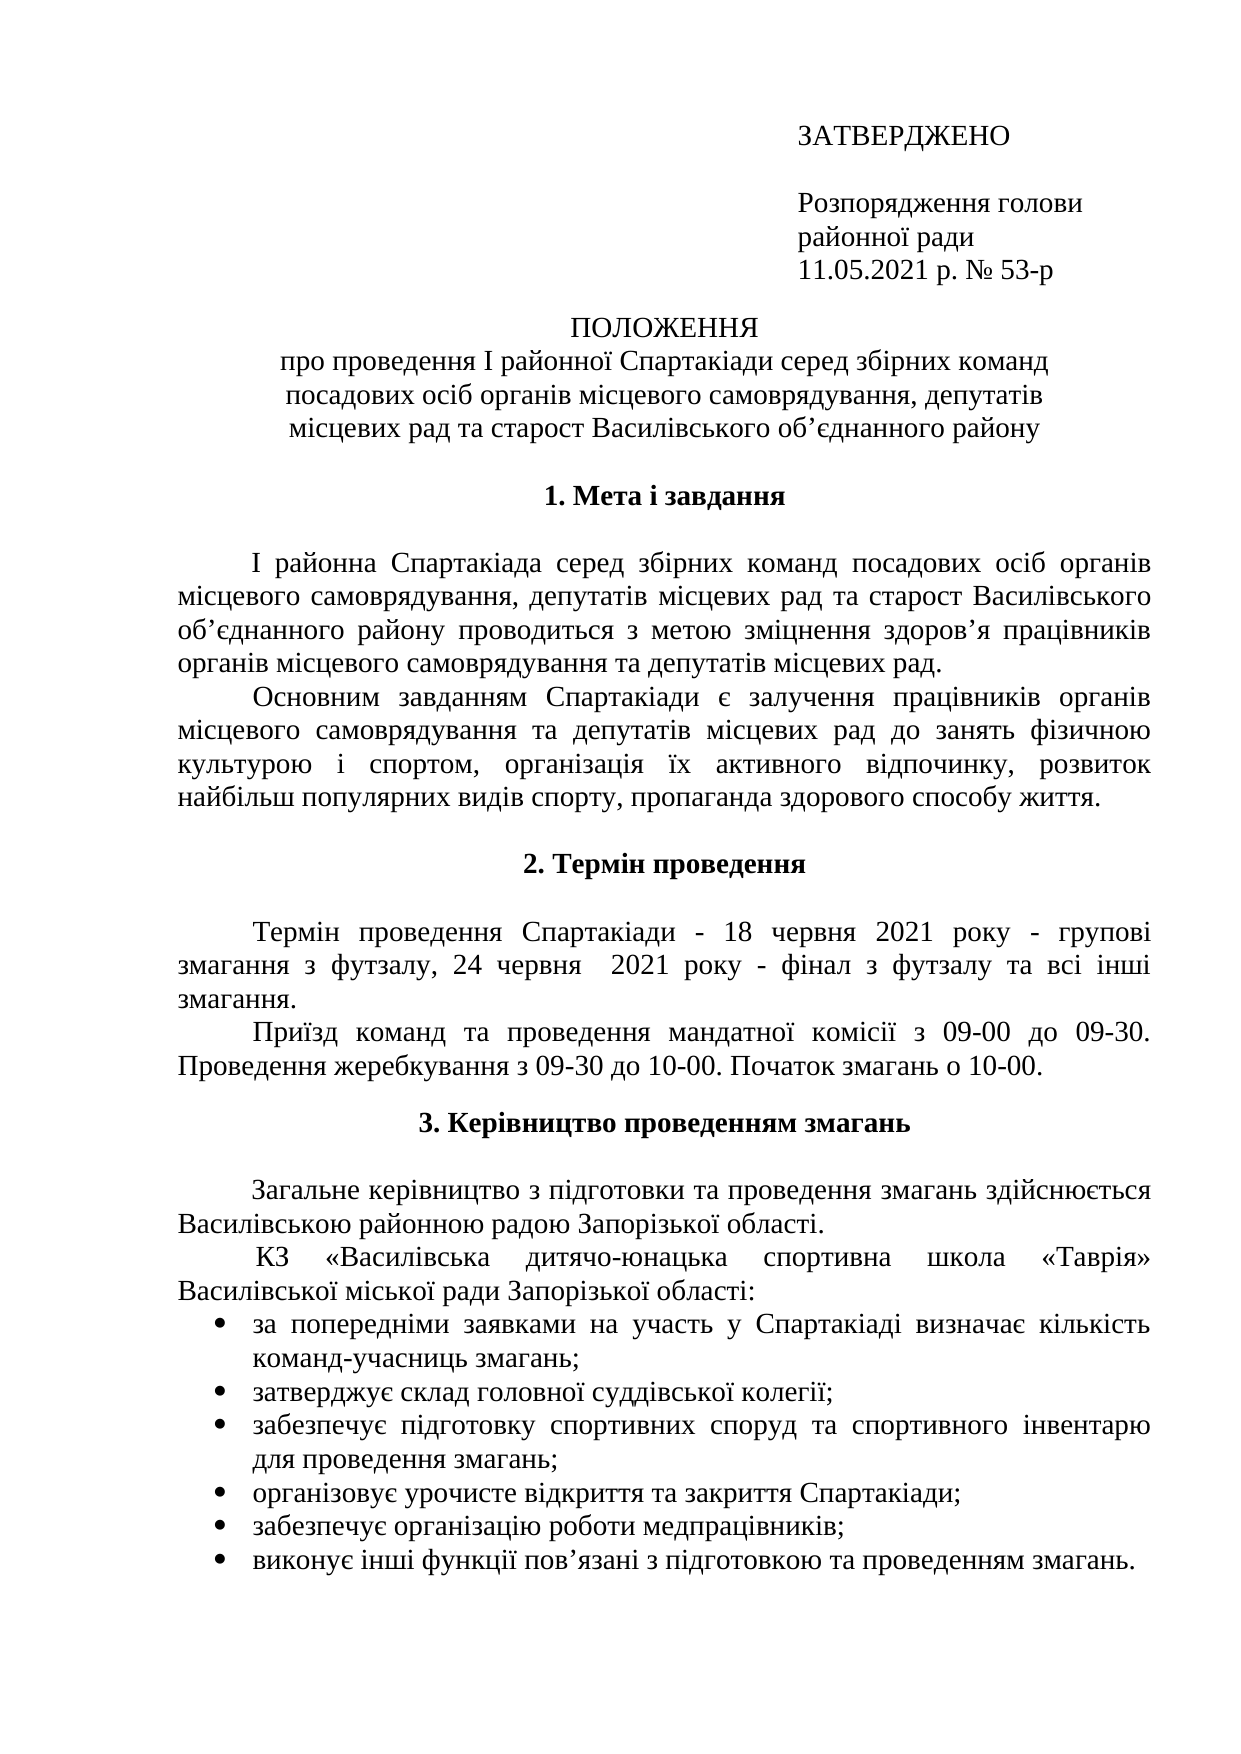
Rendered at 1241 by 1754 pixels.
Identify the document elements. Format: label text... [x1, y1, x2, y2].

list забезпечує організацію роботи медпрацівників; [215, 1508, 1152, 1542]
text ПОЛОЖЕННЯ [177, 310, 1152, 343]
text Приїзд команд та проведення мандатної комісії з 09-00 до 09-30. Проведення жеребкування з 09-30 до 10-00. Початок змагань о 10-00. [177, 1014, 1152, 1081]
text Загальне керівництво з підготовки та проведення змагань здійснюється Василівською районною радою Запорізької області. [177, 1172, 1152, 1239]
text Розпорядження голови [797, 185, 1152, 219]
text 11.05.2021 р. № 53-р [797, 252, 1152, 286]
text посадових осіб органів місцевого самоврядування, депутатів [177, 377, 1152, 411]
list організовує урочисте відкриття та закриття Спартакіади; [215, 1475, 1152, 1508]
list затверджує склад головної суддівської колегії; [215, 1374, 1152, 1407]
text 1. Мета і завдання [177, 478, 1152, 511]
text ЗАТВЕРДЖЕНО [797, 118, 1152, 152]
text I районна Спартакіада серед збірних команд посадових осіб органів місцевого самоврядування, депутатів місцевих рад та старост Василівського об’єднанного району проводиться з метою зміцнення здоров’я працівників органів місцевого самоврядування та депутатів місцевих рад. [177, 545, 1152, 679]
text 3. Керівництво проведенням змагань [177, 1105, 1152, 1139]
text районної ради [797, 219, 1152, 252]
text КЗ «Василівська дитячо-юнацька спортивна школа «Таврія» Василівської міської ради Запорізької області: [177, 1239, 1152, 1307]
text місцевих рад та старост Василівського об’єднанного району [177, 411, 1152, 444]
text 2. Термін проведення [177, 847, 1152, 880]
list виконує інші функції пов’язані з підготовкою та проведенням змагань. [215, 1542, 1152, 1576]
text про проведення I районної Спартакіади серед збірних команд [177, 343, 1152, 377]
text Основним завданням Спартакіади є залучення працівників органів місцевого самоврядування та депутатів місцевих рад до занять фізичною культурою і спортом, організація їх активного відпочинку, розвиток найбільш популярних видів спорту, пропаганда здорового способу життя. [177, 679, 1152, 813]
list забезпечує підготовку спортивних споруд та спортивного інвентарю для проведення змагань; [215, 1407, 1152, 1475]
text Термін проведення Спартакіади - 18 червня 2021 року - групові змагання з футзалу, 24 червня 2021 року - фінал з футзалу та всі інші змагання. [177, 914, 1152, 1014]
list за попередніми заявками на участь у Спартакіаді визначає кількість команд-учасниць змагань; [215, 1307, 1152, 1374]
